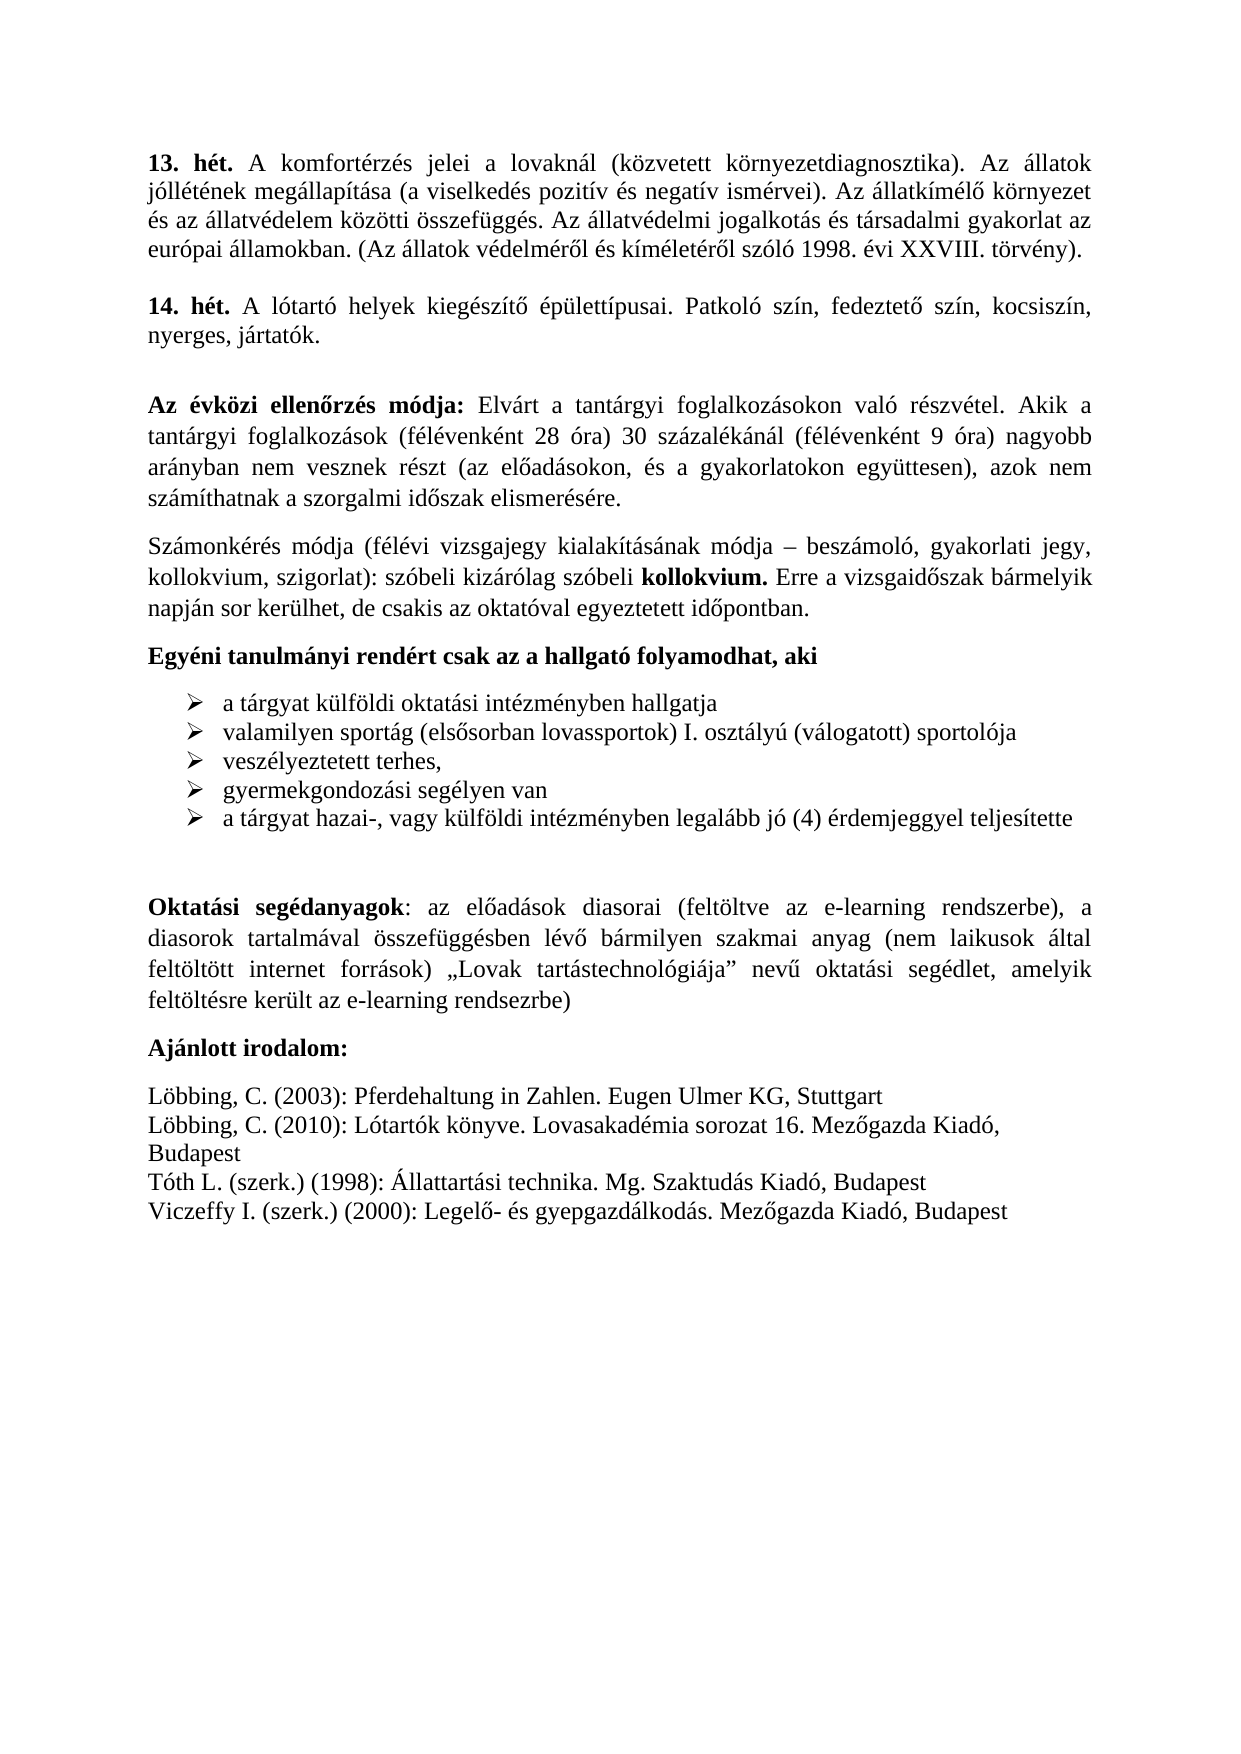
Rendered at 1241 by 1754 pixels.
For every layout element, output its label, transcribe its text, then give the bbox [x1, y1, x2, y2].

list valamilyen sportág (elsősorban lovassportok) I. osztályú (válogatott) sportolója [185, 717, 1093, 746]
text Tóth L. (szerk.) (1998): Állattartási technika. Mg. Szaktudás Kiadó, Budapest [148, 1167, 1093, 1196]
text Egyéni tanulmányi rendért csak az a hallgató folyamodhat, aki [148, 641, 1093, 669]
text Számonkérés módja (félévi vizsgajegy kialakításának módja – beszámoló, gyakorlati jegy, kollokvium, szigorlat): szóbeli kizárólag szóbeli kollokvium. Erre a vizsgaidőszak bármelyik napján sor kerülhet, de csakis az oktatóval egyeztetett időpontban. [148, 531, 1093, 622]
text Az évközi ellenőrzés módja: Elvárt a tantárgyi foglalkozásokon való részvétel. Akik a tantárgyi foglalkozások (félévenként 28 óra) 30 százalékánál (félévenként 9 óra) nagyobb arányban nem vesznek részt (az előadásokon, és a gyakorlatokon együttesen), azok nem számíthatnak a szorgalmi időszak elismerésére. [148, 390, 1093, 512]
list a tárgyat külföldi oktatási intézményben hallgatja [185, 688, 1093, 717]
text Oktatási segédanyagok: az előadások diasorai (feltöltve az e-learning rendszerbe), a diasorok tartalmával összefüggésben lévő bármilyen szakmai anyag (nem laikusok által feltöltött internet források) „Lovak tartástechnológiája” nevű oktatási segédlet, amelyik feltöltésre került az e-learning rendsezrbe) [148, 892, 1093, 1014]
text Löbbing, C. (2010): Lótartók könyve. Lovasakadémia sorozat 16. Mezőgazda Kiadó, Budapest [148, 1110, 1093, 1167]
text Löbbing, C. (2003): Pferdehaltung in Zahlen. Eugen Ulmer KG, Stuttgart [148, 1081, 1093, 1110]
text 14. hét. A lótartó helyek kiegészítő épülettípusai. Patkoló szín, fedeztető szín, kocsiszín, nyerges, jártatók. [148, 291, 1093, 349]
text Ajánlott irodalom: [148, 1033, 1093, 1062]
list gyermekgondozási segélyen van [185, 775, 1093, 803]
text 13. hét. A komfortérzés jelei a lovaknál (közvetett környezetdiagnosztika). Az állatok jóllétének megállapítása (a viselkedés pozitív és negatív ismérvei). Az állatkímélő környezet és az állatvédelem közötti összefüggés. Az állatvédelmi jogalkotás és társadalmi gyakorlat az európai államokban. (Az állatok védelméről és kíméletéről szóló 1998. évi XXVIII. törvény). [148, 148, 1093, 263]
list a tárgyat hazai-, vagy külföldi intézményben legalább jó (4) érdemjeggyel teljesítette [185, 803, 1093, 832]
text Viczeffy I. (szerk.) (2000): Legelő- és gyepgazdálkodás. Mezőgazda Kiadó, Budapest [148, 1196, 1093, 1225]
list veszélyeztetett terhes, [185, 746, 1093, 775]
